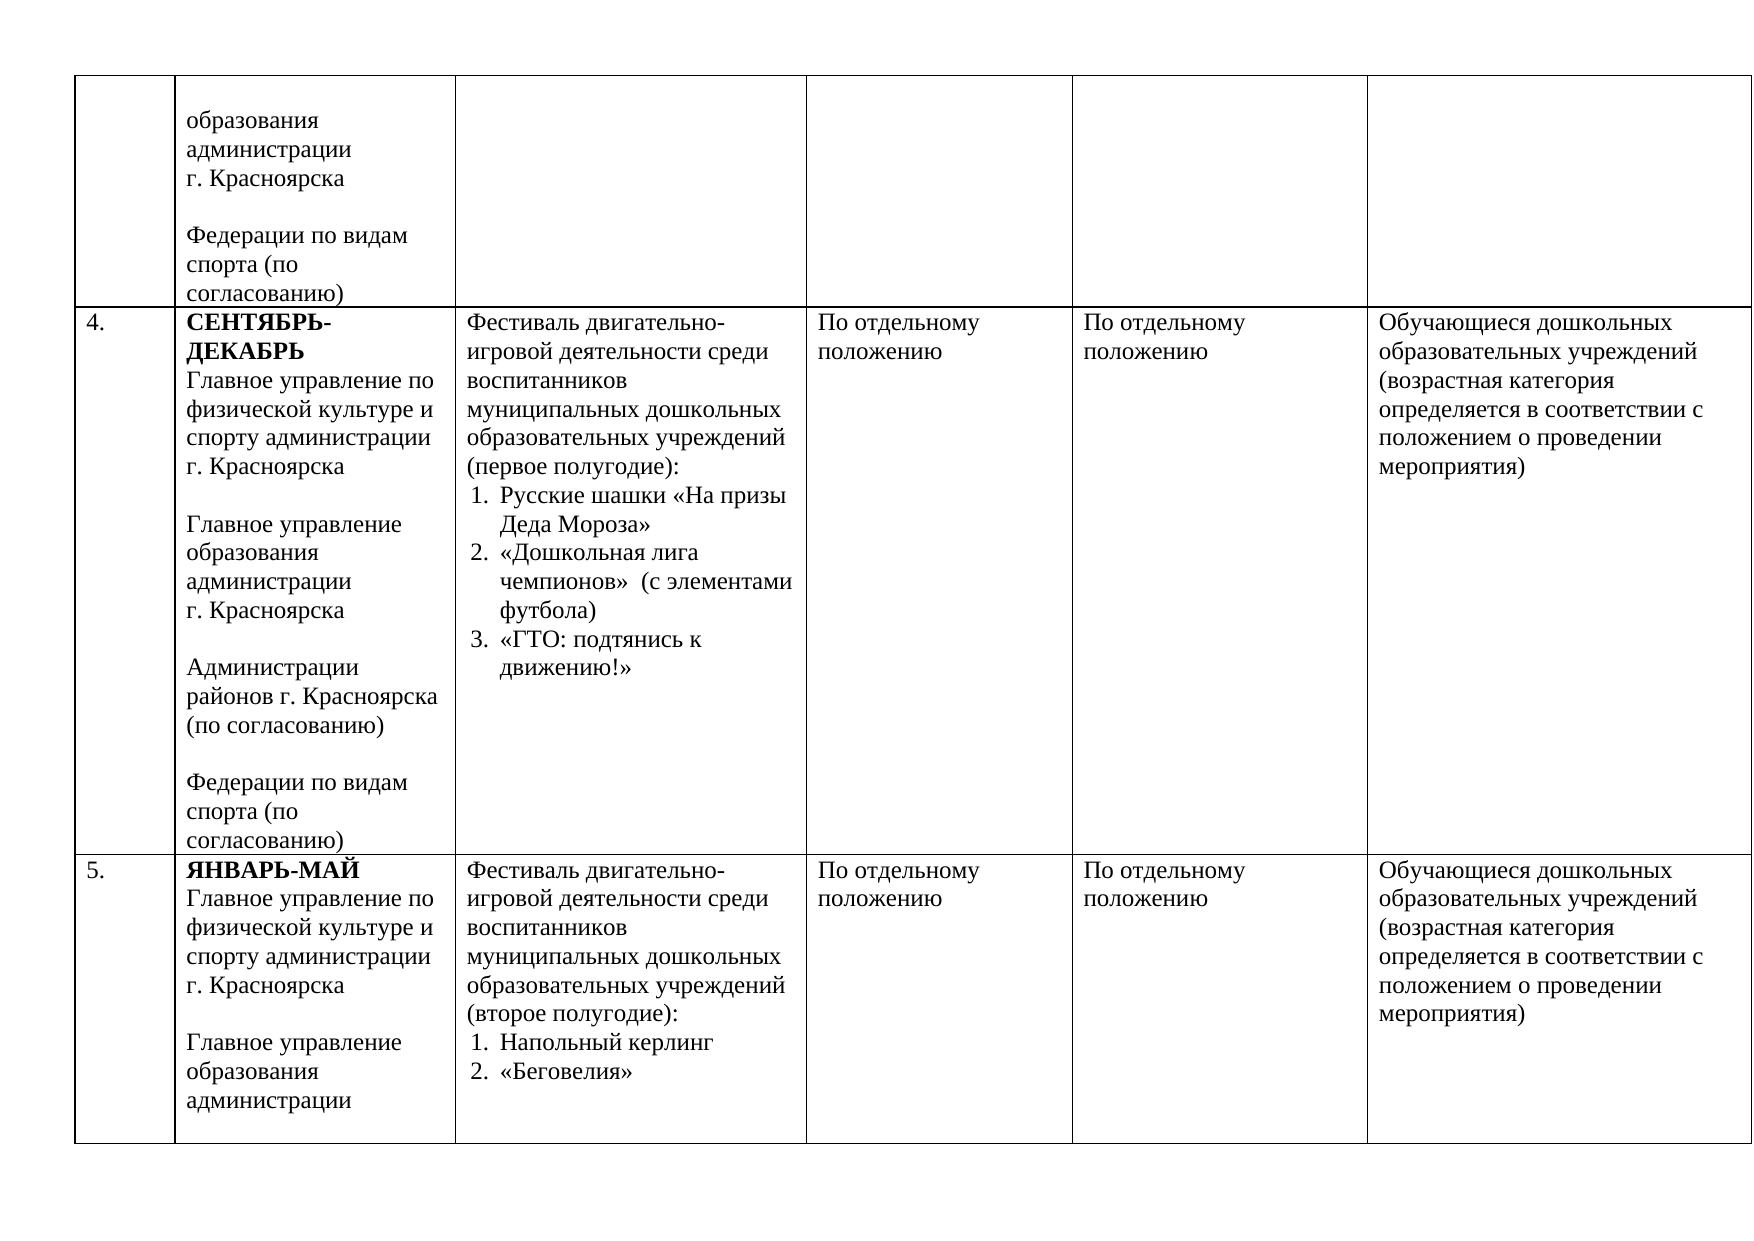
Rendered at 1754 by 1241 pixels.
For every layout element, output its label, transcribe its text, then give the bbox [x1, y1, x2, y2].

table_cell Обучающиеся дошкольных образовательных учреждений (возрастная категория определяется в соответствии с положением о проведении мероприятия) [1368, 308, 1751, 854]
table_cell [176, 855, 455, 1143]
table_cell СЕНТЯБРЬ-ДЕКАБРЬ Главное управление по физической культуре и спорту администрации г. Красноярска Главное управление образования администрации г. Красноярска Администрации районов г. Красноярска (по согласованию) Федерации по видам спорта (по согласованию) [176, 308, 455, 854]
table_cell 3. [76, 76, 174, 306]
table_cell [807, 855, 1072, 1143]
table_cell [456, 76, 806, 306]
table_cell 4. [76, 308, 174, 854]
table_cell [1073, 76, 1367, 306]
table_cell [1073, 855, 1367, 1143]
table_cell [1368, 76, 1751, 306]
table_cell 5. [76, 855, 174, 1143]
table_cell Фестиваль двигательно-игровой деятельности среди воспитанников муниципальных дошкольных образовательных учреждений (первое полугодие): Русские шашки «На призы Деда Мороза» «Дошкольная лига чемпионов» (с элементами футбола) «ГТО: подтянись к движению!» [456, 308, 806, 854]
table_cell По отдельному положению [807, 308, 1072, 854]
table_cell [176, 76, 455, 306]
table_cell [456, 855, 806, 1143]
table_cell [807, 76, 1072, 306]
table_cell По отдельному положению [1073, 308, 1367, 854]
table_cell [1368, 855, 1751, 1143]
